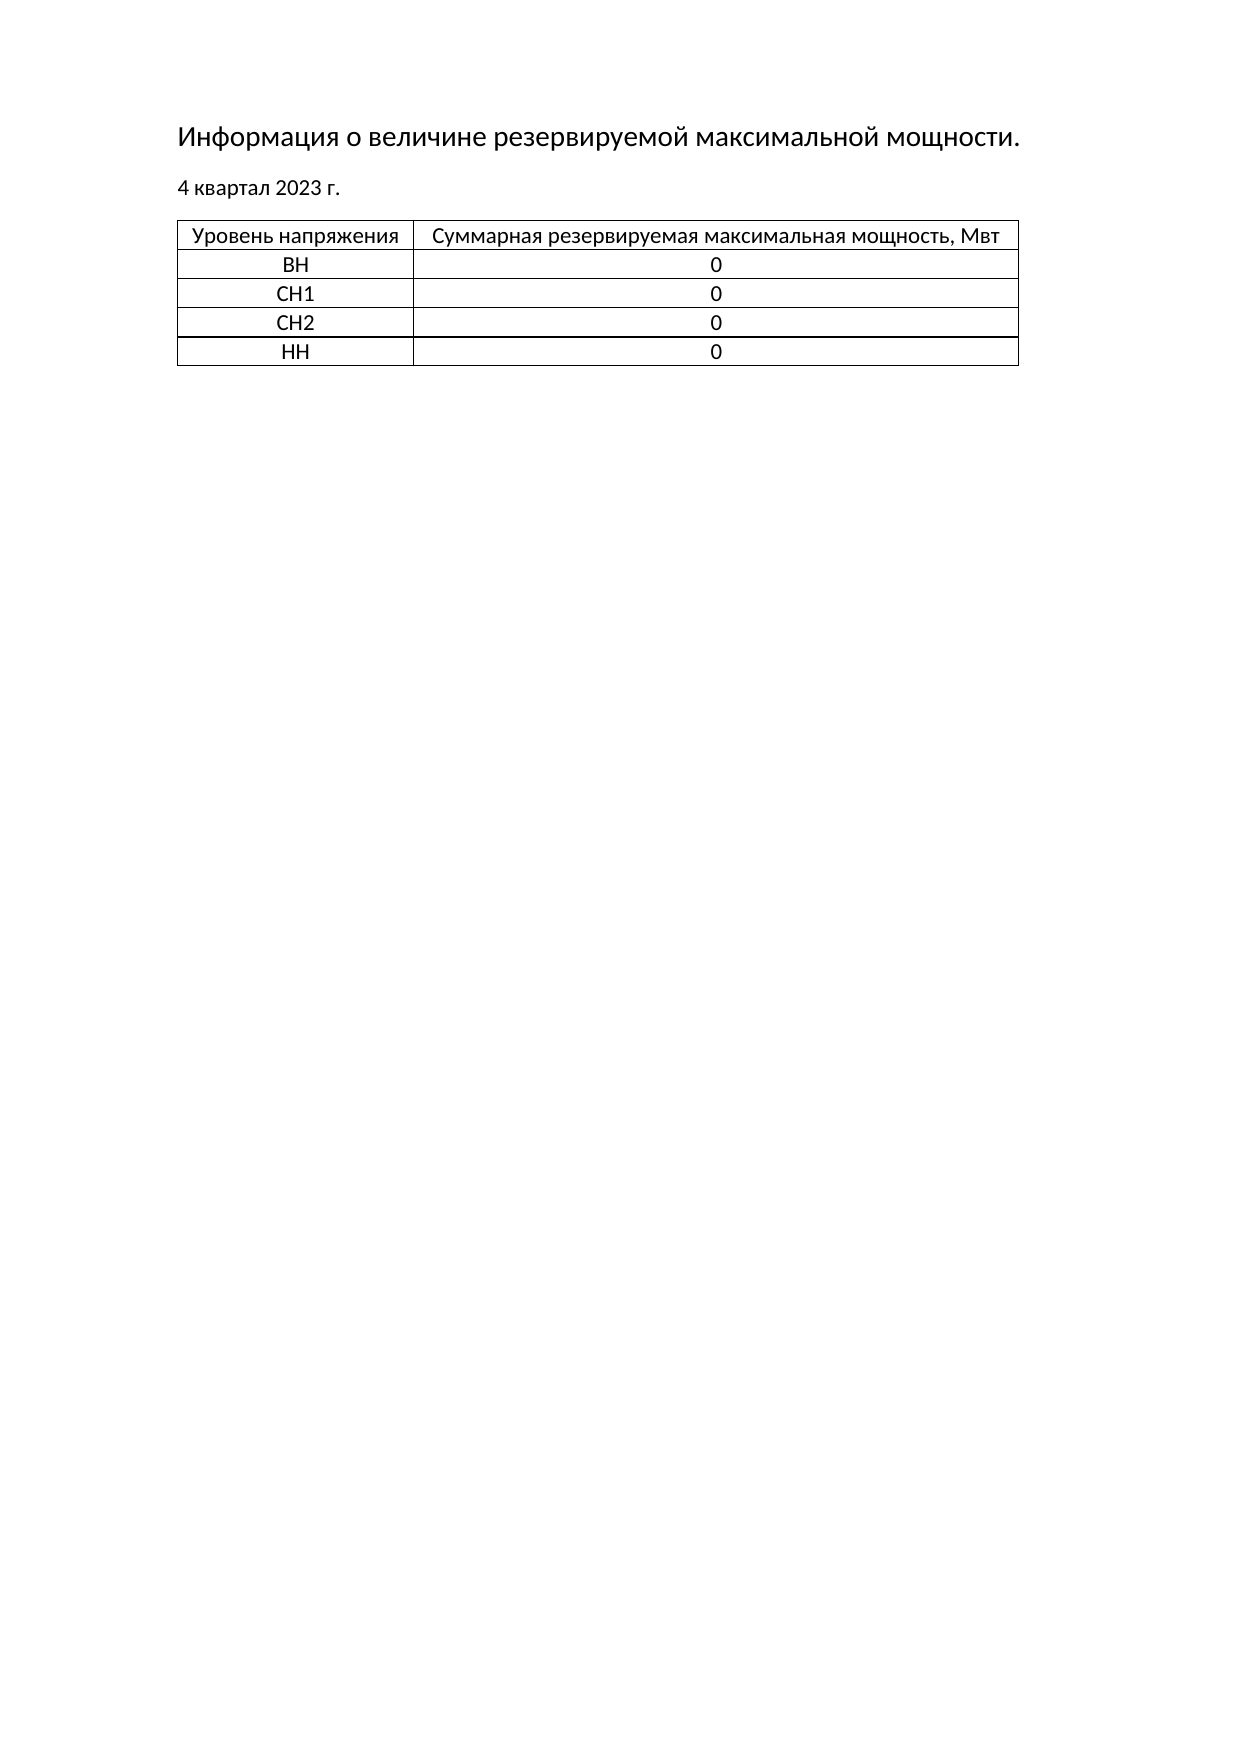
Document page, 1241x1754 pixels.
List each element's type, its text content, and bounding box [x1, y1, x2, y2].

table_header Уровень напряжения [178, 221, 413, 249]
text 4 квартал 2023 г. [177, 173, 1152, 201]
table_cell 0 [414, 279, 1018, 307]
table_cell 0 [414, 250, 1018, 278]
table_cell НН [178, 338, 413, 365]
table_cell 0 [414, 308, 1018, 336]
table_cell СН2 [178, 308, 413, 336]
table_cell ВН [178, 250, 413, 278]
text Информация о величине резервируемой максимальной мощности. [177, 118, 1152, 154]
table_cell 0 [414, 338, 1018, 365]
table_cell СН1 [178, 279, 413, 307]
table_header Суммарная резервируемая максимальная мощность, Мвт [414, 221, 1018, 249]
